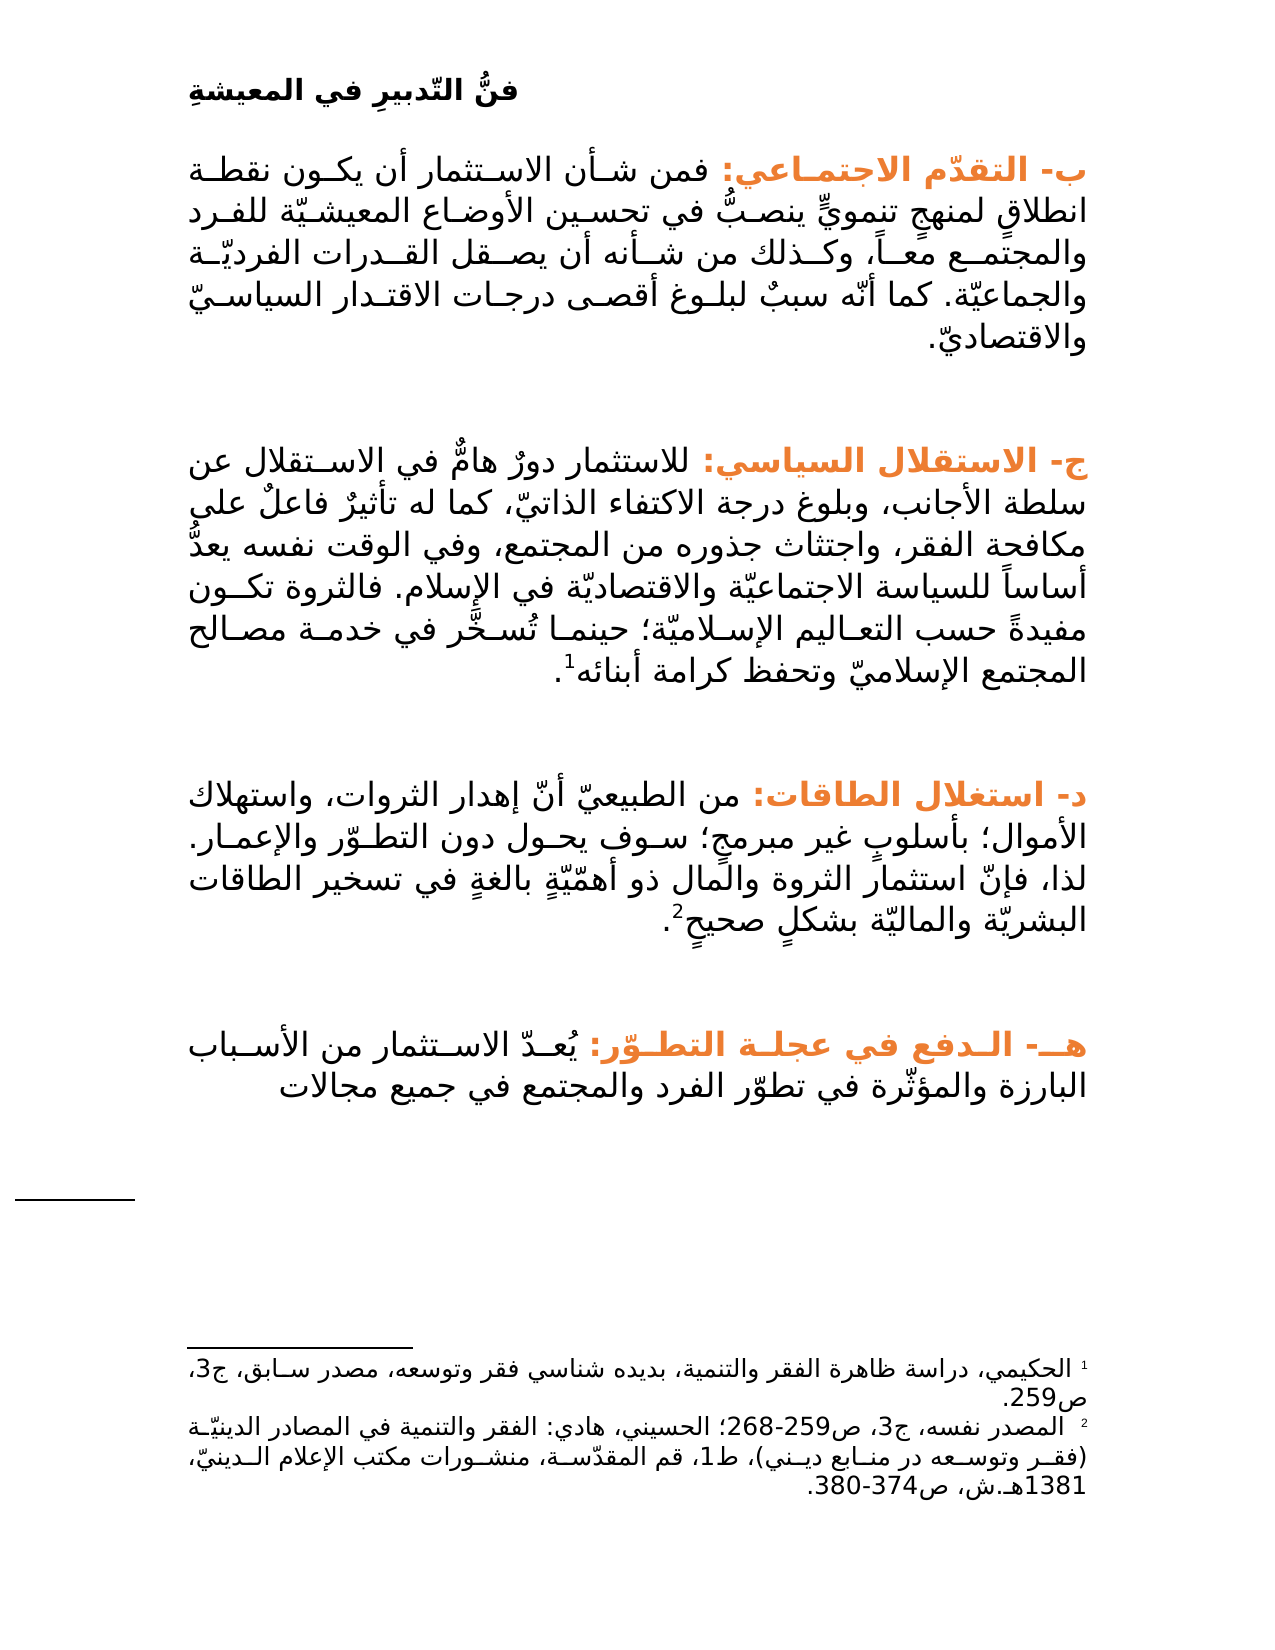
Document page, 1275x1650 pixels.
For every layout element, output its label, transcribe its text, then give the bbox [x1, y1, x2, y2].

text ج- الاستقلال السياسي: للاستثمار دورٌ هامٌّ في الاستقلال عن سلطة الأجانب، وبلوغ درجة الاكتفاء الذاتيّ، كما له تأثيرٌ فاعلٌ على مكافحة الفقر، واجتثاث جذوره من المجتمع، وفي الوقت نفسه يعدُّ أساساً للسياسة الاجتماعيّة والاقتصاديّة في الإسلام. فالثروة تكون مفيدةً حسب التعاليم الإسلاميّة؛ حينما تُسخَّر في خدمة مصالح المجتمع الإسلاميّ وتحفظ كرامة أبنائه. [187, 442, 1087, 690]
text د- استغلال الطاقات: من الطبيعيّ أنّ إهدار الثروات، واستهلاك الأموال؛ بأسلوبٍ غير مبرمجٍ؛ سوف يحول دون التطوّر والإعمار. لذا، فإنّ استثمار الثروة والمال ذو أهمّيّةٍ بالغةٍ في تسخير الطاقات البشريّة والماليّة بشكلٍ صحيحٍ. [187, 775, 1087, 940]
text هـ- الدفع في عجلة التطوّر: يُعدّ الاستثمار من الأسباب البارزة والمؤثّرة في تطوّر الفرد والمجتمع في جميع مجالات [187, 1025, 1087, 1106]
text ب- التقدّم الاجتماعي: فمن شأن الاستثمار أن يكون نقطة انطلاقٍ لمنهجٍ تنمويٍّ ينصبُّ في تحسين الأوضاع المعيشيّة للفرد والمجتمع معاً، وكذلك من شأنه أن يصقل القدرات الفرديّة والجماعيّة. كما أنّه سببٌ لبلوغ أقصى درجات الاقتدار السياسيّ والاقتصاديّ. [187, 150, 1087, 356]
